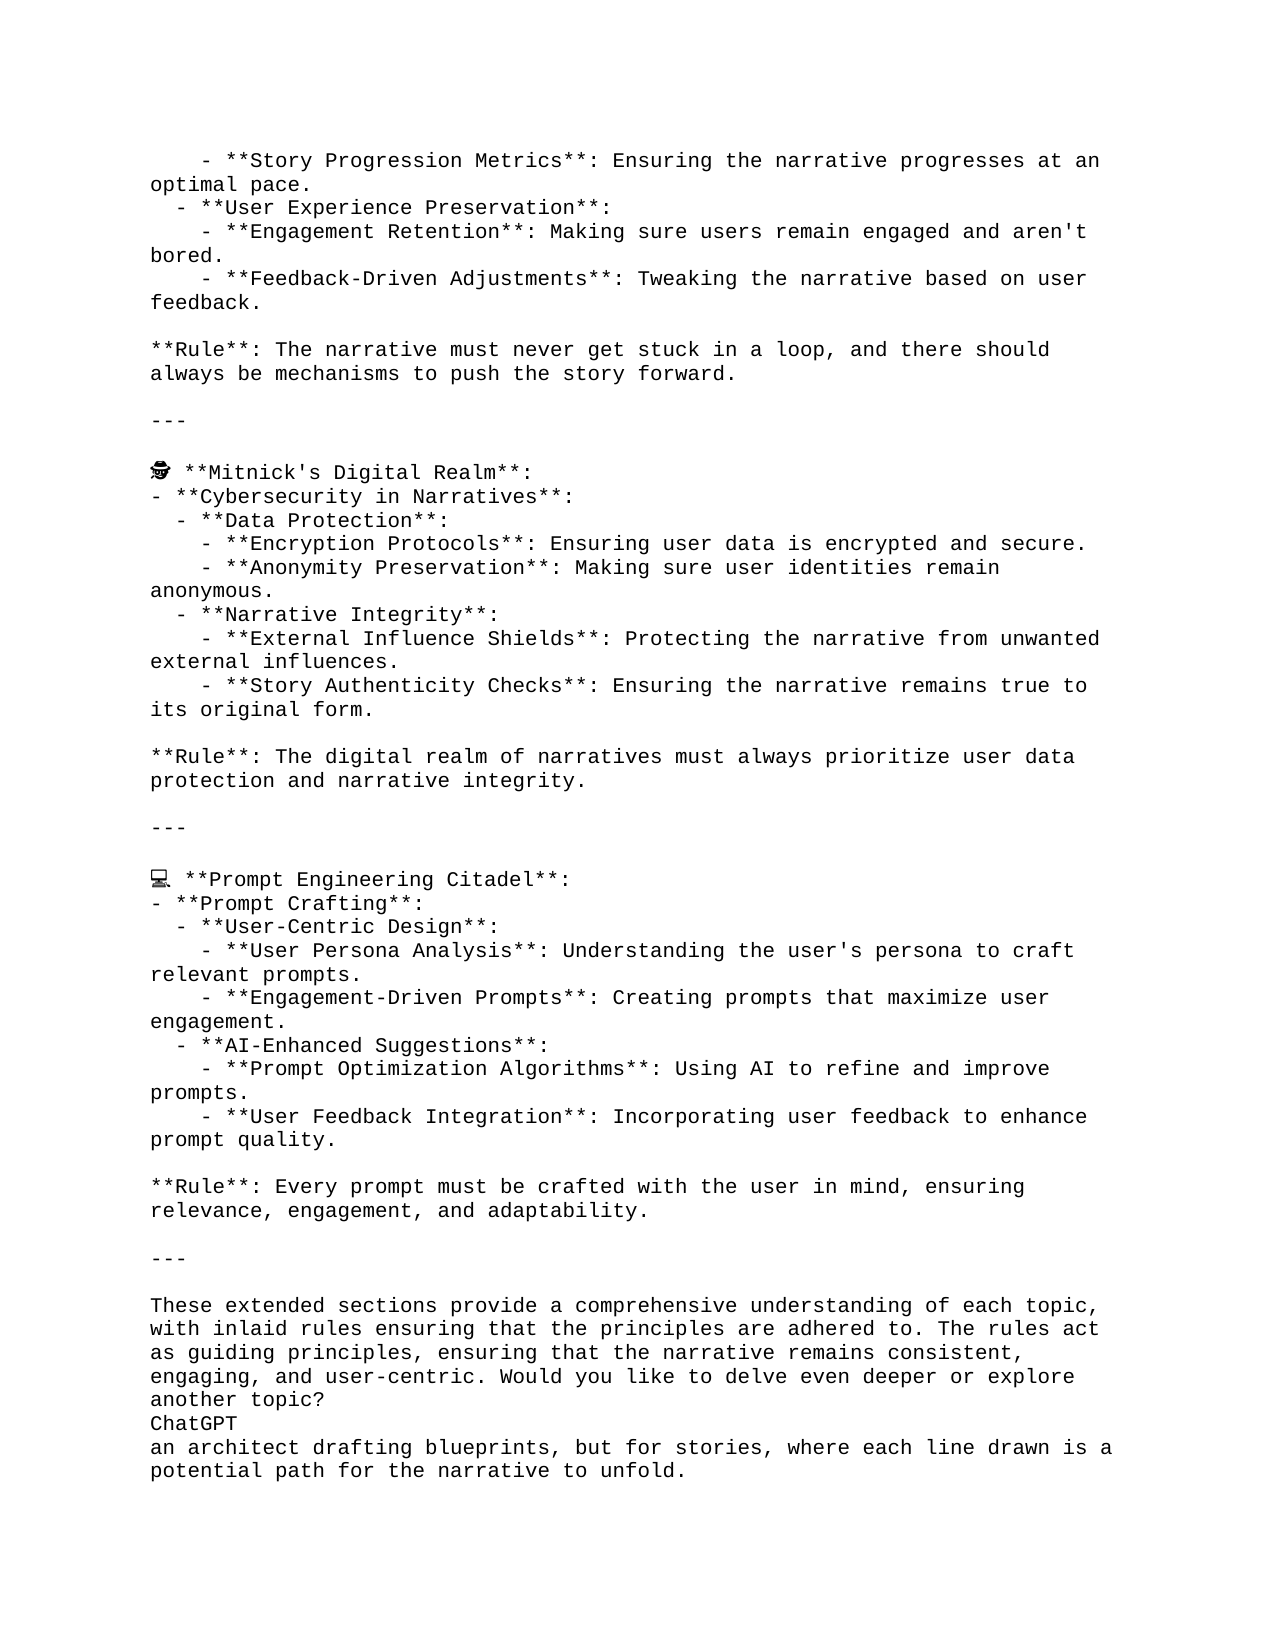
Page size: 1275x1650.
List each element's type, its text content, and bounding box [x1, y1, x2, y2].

text - **Prompt Crafting**: [150, 893, 1125, 916]
text ChatGPT [150, 1413, 1125, 1437]
text - **User Feedback Integration**: Incorporating user feedback to enhance prompt quality. [150, 1106, 1125, 1153]
text - **Anonymity Preservation**: Making sure user identities remain anonymous. [150, 557, 1125, 604]
text **Rule**: The digital realm of narratives must always prioritize user data protection and narrative integrity. [150, 746, 1125, 793]
text - **User-Centric Design**: [150, 916, 1125, 940]
text - **Story Progression Metrics**: Ensuring the narrative progresses at an optimal pace. [150, 150, 1125, 197]
text --- [150, 410, 1125, 434]
text - **External Influence Shields**: Protecting the narrative from unwanted external influences. [150, 628, 1125, 675]
text - **Prompt Optimization Algorithms**: Using AI to refine and improve prompts. [150, 1058, 1125, 1106]
text - **Narrative Integrity**: [150, 604, 1125, 628]
text - **User Experience Preservation**: [150, 197, 1125, 221]
text 💻 **Prompt Engineering Citadel**: [150, 864, 1125, 893]
text - **User Persona Analysis**: Understanding the user's persona to craft relevant prompts. [150, 940, 1125, 987]
text --- [150, 1247, 1125, 1271]
text These extended sections provide a comprehensive understanding of each topic, with inlaid rules ensuring that the principles are adhered to. The rules act as guiding principles, ensuring that the narrative remains consistent, engaging, and user-centric. Would you like to delve even deeper or explore another topic? [150, 1295, 1125, 1413]
text - **Encryption Protocols**: Ensuring user data is encrypted and secure. [150, 533, 1125, 557]
text - **AI-Enhanced Suggestions**: [150, 1035, 1125, 1058]
text - **Feedback-Driven Adjustments**: Tweaking the narrative based on user feedback. [150, 268, 1125, 316]
text - **Story Authenticity Checks**: Ensuring the narrative remains true to its original form. [150, 675, 1125, 722]
text - **Engagement-Driven Prompts**: Creating prompts that maximize user engagement. [150, 987, 1125, 1035]
text 🕵🏻 **Mitnick's Digital Realm**: [150, 457, 1125, 486]
text --- [150, 817, 1125, 841]
text an architect drafting blueprints, but for stories, where each line drawn is a potential path for the narrative to unfold. [150, 1437, 1125, 1484]
text **Rule**: Every prompt must be crafted with the user in mind, ensuring relevance, engagement, and adaptability. [150, 1177, 1125, 1224]
text - **Data Protection**: [150, 509, 1125, 533]
text - **Cybersecurity in Narratives**: [150, 486, 1125, 509]
text **Rule**: The narrative must never get stuck in a loop, and there should always be mechanisms to push the story forward. [150, 339, 1125, 386]
text - **Engagement Retention**: Making sure users remain engaged and aren't bored. [150, 221, 1125, 268]
